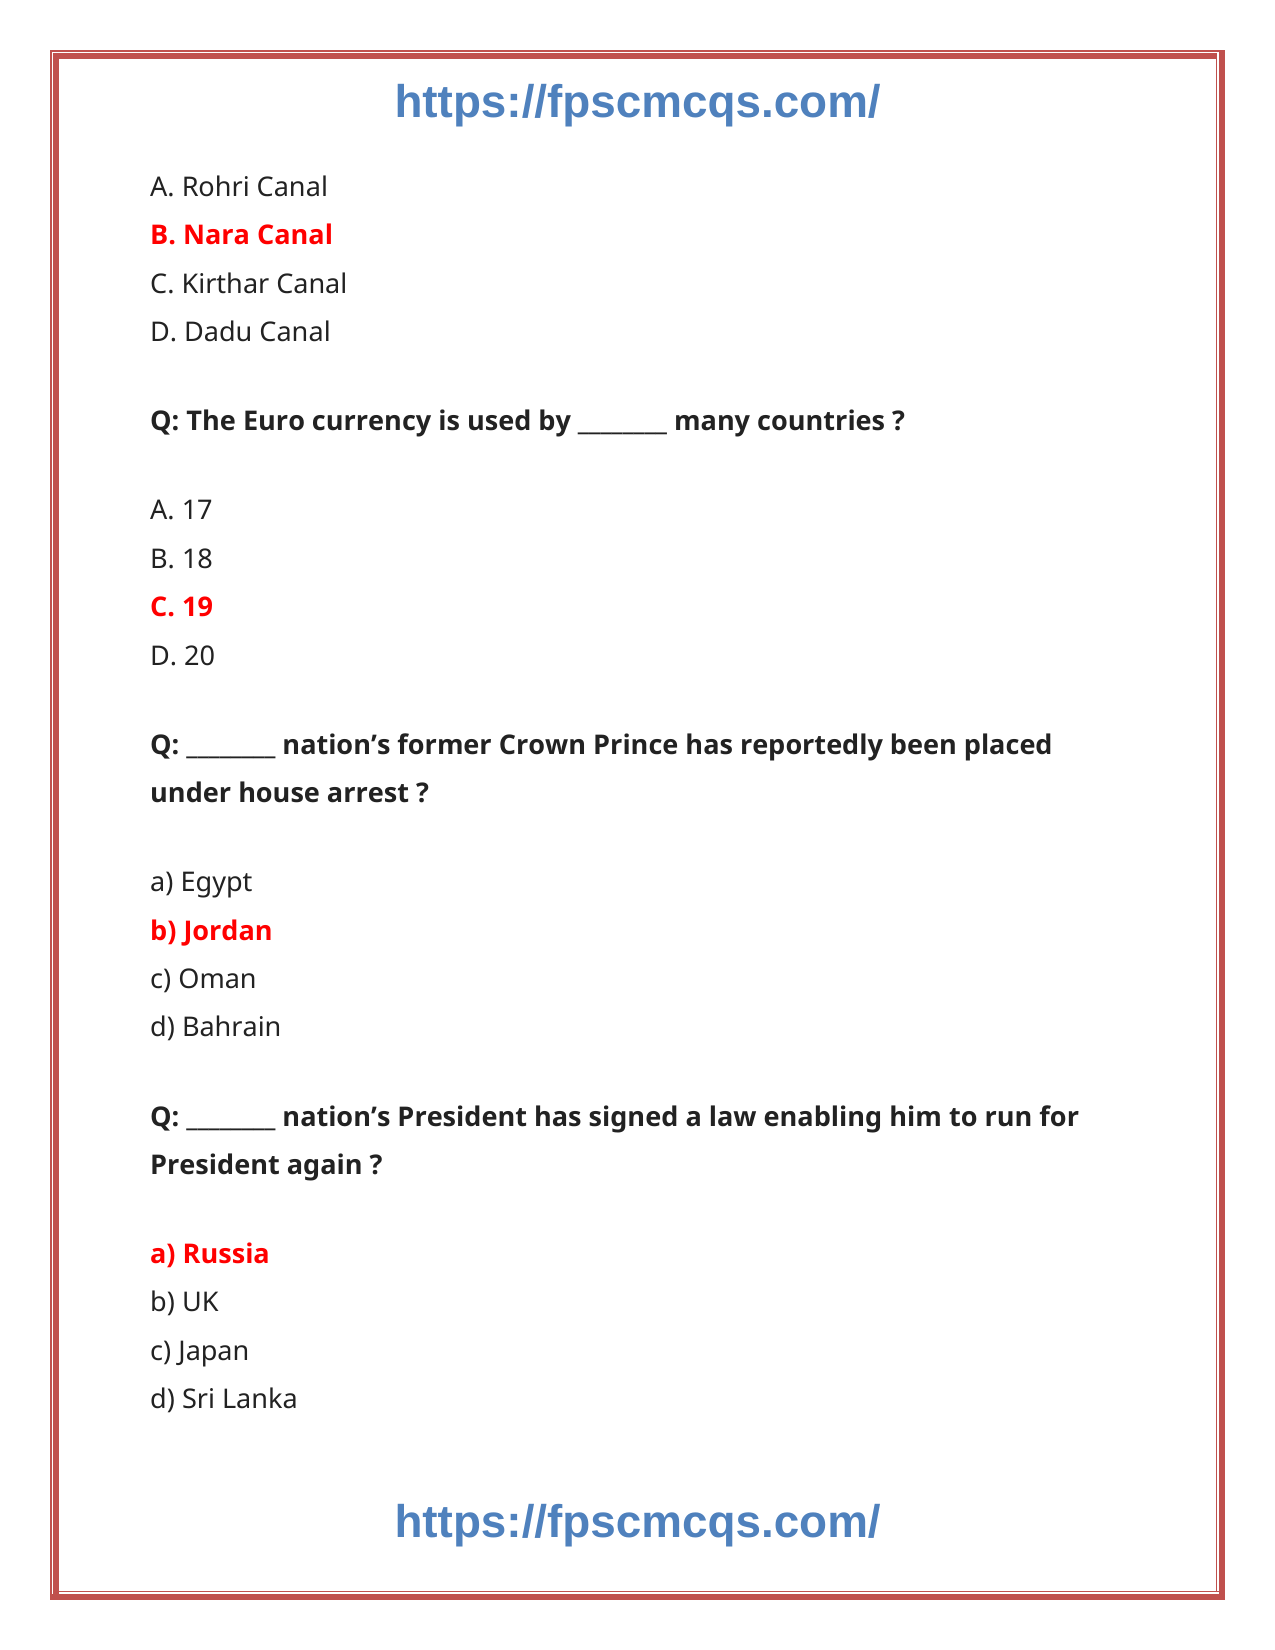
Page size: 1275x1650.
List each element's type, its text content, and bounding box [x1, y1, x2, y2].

text Q: The Euro currency is used by ________ many countries ? [150, 390, 1125, 438]
text a) Russia b) UK c) Japan d) Sri Lanka [150, 1223, 1125, 1417]
text a) Egypt b) Jordan c) Oman d) Bahrain [150, 851, 1125, 1045]
text Q: ________ nation’s former Crown Prince has reportedly been placed under house arrest ? [150, 713, 1125, 810]
text A. 17 B. 18 C. 19 D. 20 [150, 479, 1125, 673]
text A. Rohri Canal B. Nara Canal C. Kirthar Canal D. Dadu Canal [150, 156, 1125, 349]
text Q: ________ nation’s President has signed a law enabling him to run for President again ? [150, 1085, 1125, 1182]
